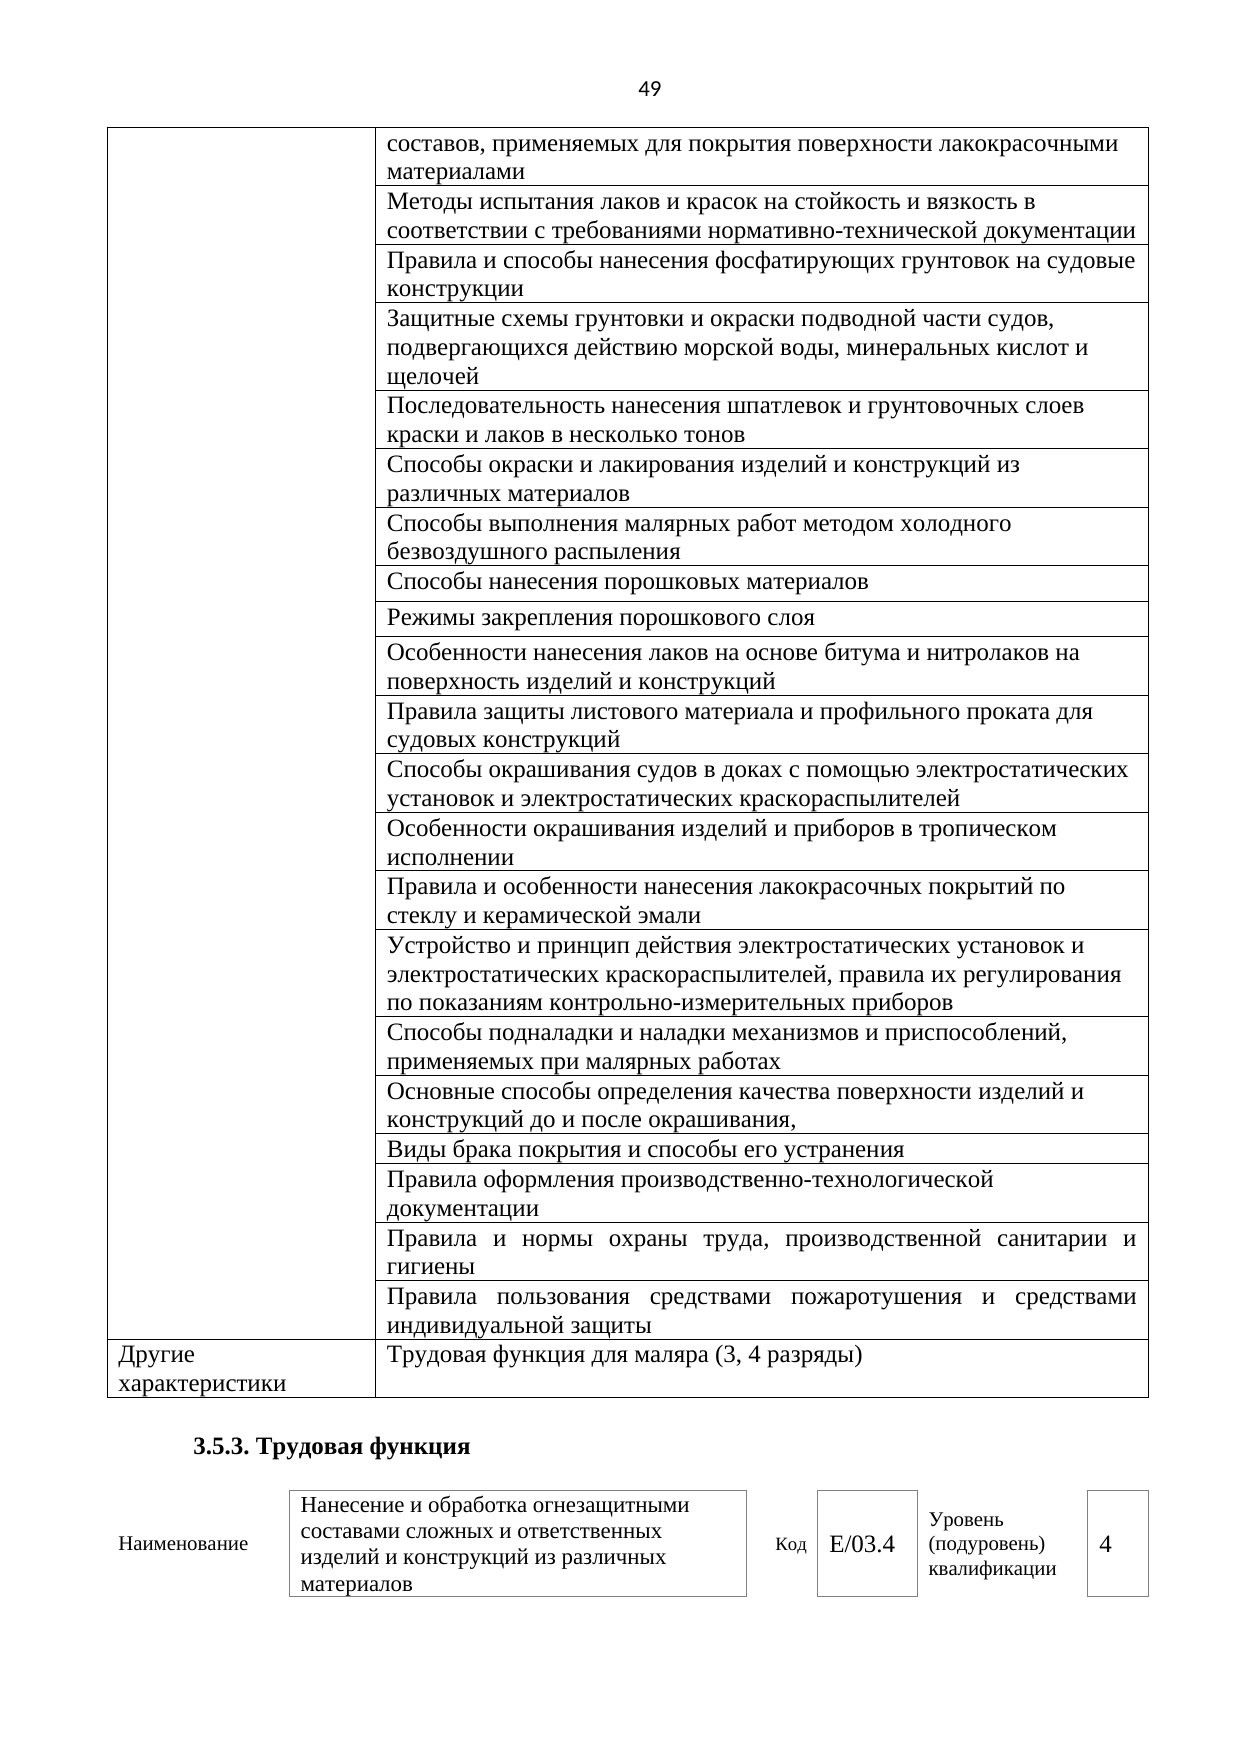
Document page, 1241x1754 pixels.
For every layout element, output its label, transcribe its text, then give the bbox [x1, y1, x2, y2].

table_cell Основные способы определения качества поверхности изделий и конструкций до и после окрашивания, [376, 1076, 1148, 1133]
table_header 4 [1088, 1491, 1148, 1596]
table_header Е/03.4 [818, 1491, 917, 1596]
table_cell Последовательность нанесения шпатлевок и грунтовочных слоев краски и лаков в несколько тонов [376, 391, 1148, 448]
table_header Нанесение и обработка огнезащитными составами сложных и ответственных изделий и конструкций из различных материалов [290, 1491, 746, 1596]
table_header Наименование [107, 1490, 289, 1596]
table_cell Правила и способы нанесения фосфатирующих грунтовок на судовые конструкции [376, 245, 1148, 302]
table_cell 3.5.3. Трудовая функция [107, 1398, 1148, 1463]
table_cell Способы окраски и лакирования изделий и конструкций из различных материалов [376, 449, 1148, 507]
table_cell Правила и особенности нанесения лакокрасочных покрытий по стеклу и керамической эмали [376, 871, 1148, 929]
table_cell Методы испытания лаков и красок на стойкость и вязкость в соответствии с требованиями нормативно-технической документации [376, 186, 1148, 244]
table_cell Правила пользования средствами пожаротушения и средствами индивидуальной защиты [376, 1281, 1148, 1339]
table_cell Правила защиты листового материала и профильного проката для судовых конструкций [376, 696, 1148, 753]
table_cell Способы окрашивания судов в доках с помощью электростатических установок и электростатических краскораспылителей [376, 754, 1148, 812]
table_cell Защитные схемы грунтовки и окраски подводной части судов, подвергающихся действию морской воды, минеральных кислот и щелочей [376, 303, 1148, 389]
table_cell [376, 128, 1148, 185]
table_cell Способы выполнения малярных работ методом холодного безвоздушного распыления [376, 508, 1148, 565]
table_cell Особенности окрашивания изделий и приборов в тропическом исполнении [376, 813, 1148, 870]
table_cell Особенности нанесения лаков на основе битума и нитролаков на поверхность изделий и конструкций [376, 637, 1148, 695]
table_cell Другие характеристики [108, 1340, 375, 1397]
table_cell Правила оформления производственно-технологической документации [376, 1164, 1148, 1222]
table_cell Трудовая функция для маляра (3, 4 разряды) [376, 1340, 1148, 1397]
table_cell Способы подналадки и наладки механизмов и приспособлений, применяемых при малярных работах [376, 1017, 1148, 1075]
table_header Уровень (подуровень) квалификации [918, 1490, 1087, 1596]
table_cell Режимы закрепления порошкового слоя [376, 602, 1148, 636]
table_header Код [747, 1490, 817, 1596]
table_cell Виды брака покрытия и способы его устранения [376, 1134, 1148, 1163]
table_cell Устройство и принцип действия электростатических установок и электростатических краскораспылителей, правила их регулирования по показаниям контрольно-измерительных приборов [376, 930, 1148, 1016]
table_cell Способы нанесения порошковых материалов [376, 566, 1148, 601]
table_cell Правила и нормы охраны труда, производственной санитарии и гигиены [376, 1223, 1148, 1280]
